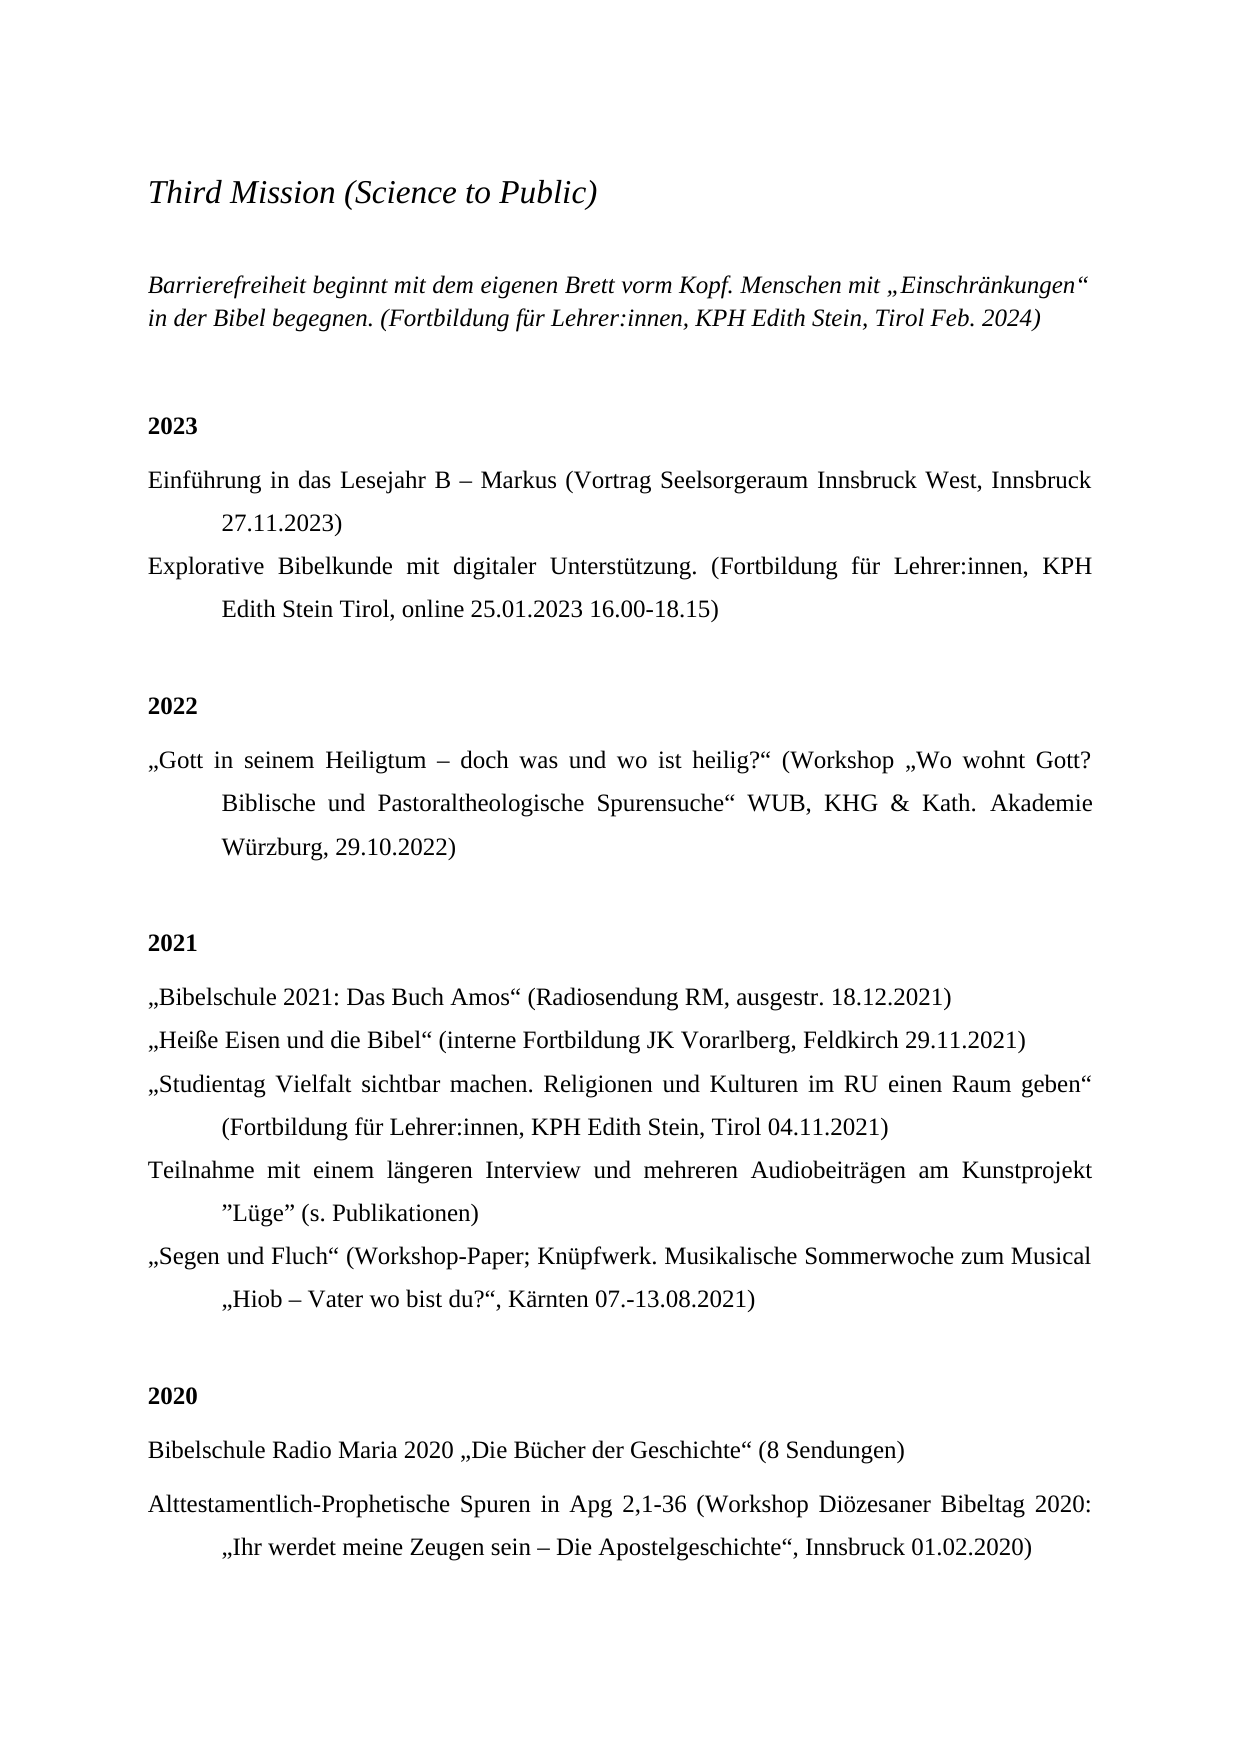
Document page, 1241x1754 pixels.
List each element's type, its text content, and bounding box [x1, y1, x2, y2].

subtitle Third Mission (Science to Public) [148, 173, 1093, 211]
text Alttestamentlich-Prophetische Spuren in Apg 2,1-36 (Workshop Diözesaner Bibeltag 2020: „Ihr werdet meine Zeugen sein – Die Apostelgeschichte“, Innsbruck 01.02.2020) [148, 1489, 1093, 1561]
text 2021 [148, 928, 1093, 957]
text 2023 [148, 411, 1093, 440]
text Einführung in das Lesejahr B – Markus (Vortrag Seelsorgeraum Innsbruck West, Innsbruck 27.11.2023) [148, 465, 1093, 537]
text „Studientag Vielfalt sichtbar machen. Religionen und Kulturen im RU einen Raum geben“ (Fortbildung für Lehrer:innen, KPH Edith Stein, Tirol 04.11.2021) [148, 1069, 1093, 1141]
text Explorative Bibelkunde mit digitaler Unterstützung. (Fortbildung für Lehrer:innen, KPH Edith Stein Tirol, online 25.01.2023 16.00-18.15) [148, 551, 1093, 623]
text Bibelschule Radio Maria 2020 „Die Bücher der Geschichte“ (8 Sendungen) [148, 1435, 1093, 1464]
text Barrierefreiheit beginnt mit dem eigenen Brett vorm Kopf. Menschen mit „Einschränkungen“ in der Bibel begegnen. (Fortbildung für Lehrer:innen, KPH Edith Stein, Tirol Feb. 2024) [148, 271, 1093, 332]
text „Segen und Fluch“ (Workshop-Paper; Knüpfwerk. Musikalische Sommerwoche zum Musical „Hiob – Vater wo bist du?“, Kärnten 07.-13.08.2021) [148, 1241, 1093, 1313]
text „Bibelschule 2021: Das Buch Amos“ (Radiosendung RM, ausgestr. 18.12.2021) [148, 982, 1093, 1011]
text 2022 [148, 691, 1093, 720]
text „Heiße Eisen und die Bibel“ (interne Fortbildung JK Vorarlberg, Feldkirch 29.11.2021) [148, 1026, 1093, 1054]
text 2020 [148, 1381, 1093, 1410]
text Teilnahme mit einem längeren Interview und mehreren Audiobeiträgen am Kunstprojekt ”Lüge” (s. Publikationen) [148, 1155, 1093, 1227]
text „Gott in seinem Heiligtum – doch was und wo ist heilig?“ (Workshop „Wo wohnt Gott? Biblische und Pastoraltheologische Spurensuche“ WUB, KHG & Kath. Akademie Würzburg, 29.10.2022) [148, 745, 1093, 860]
